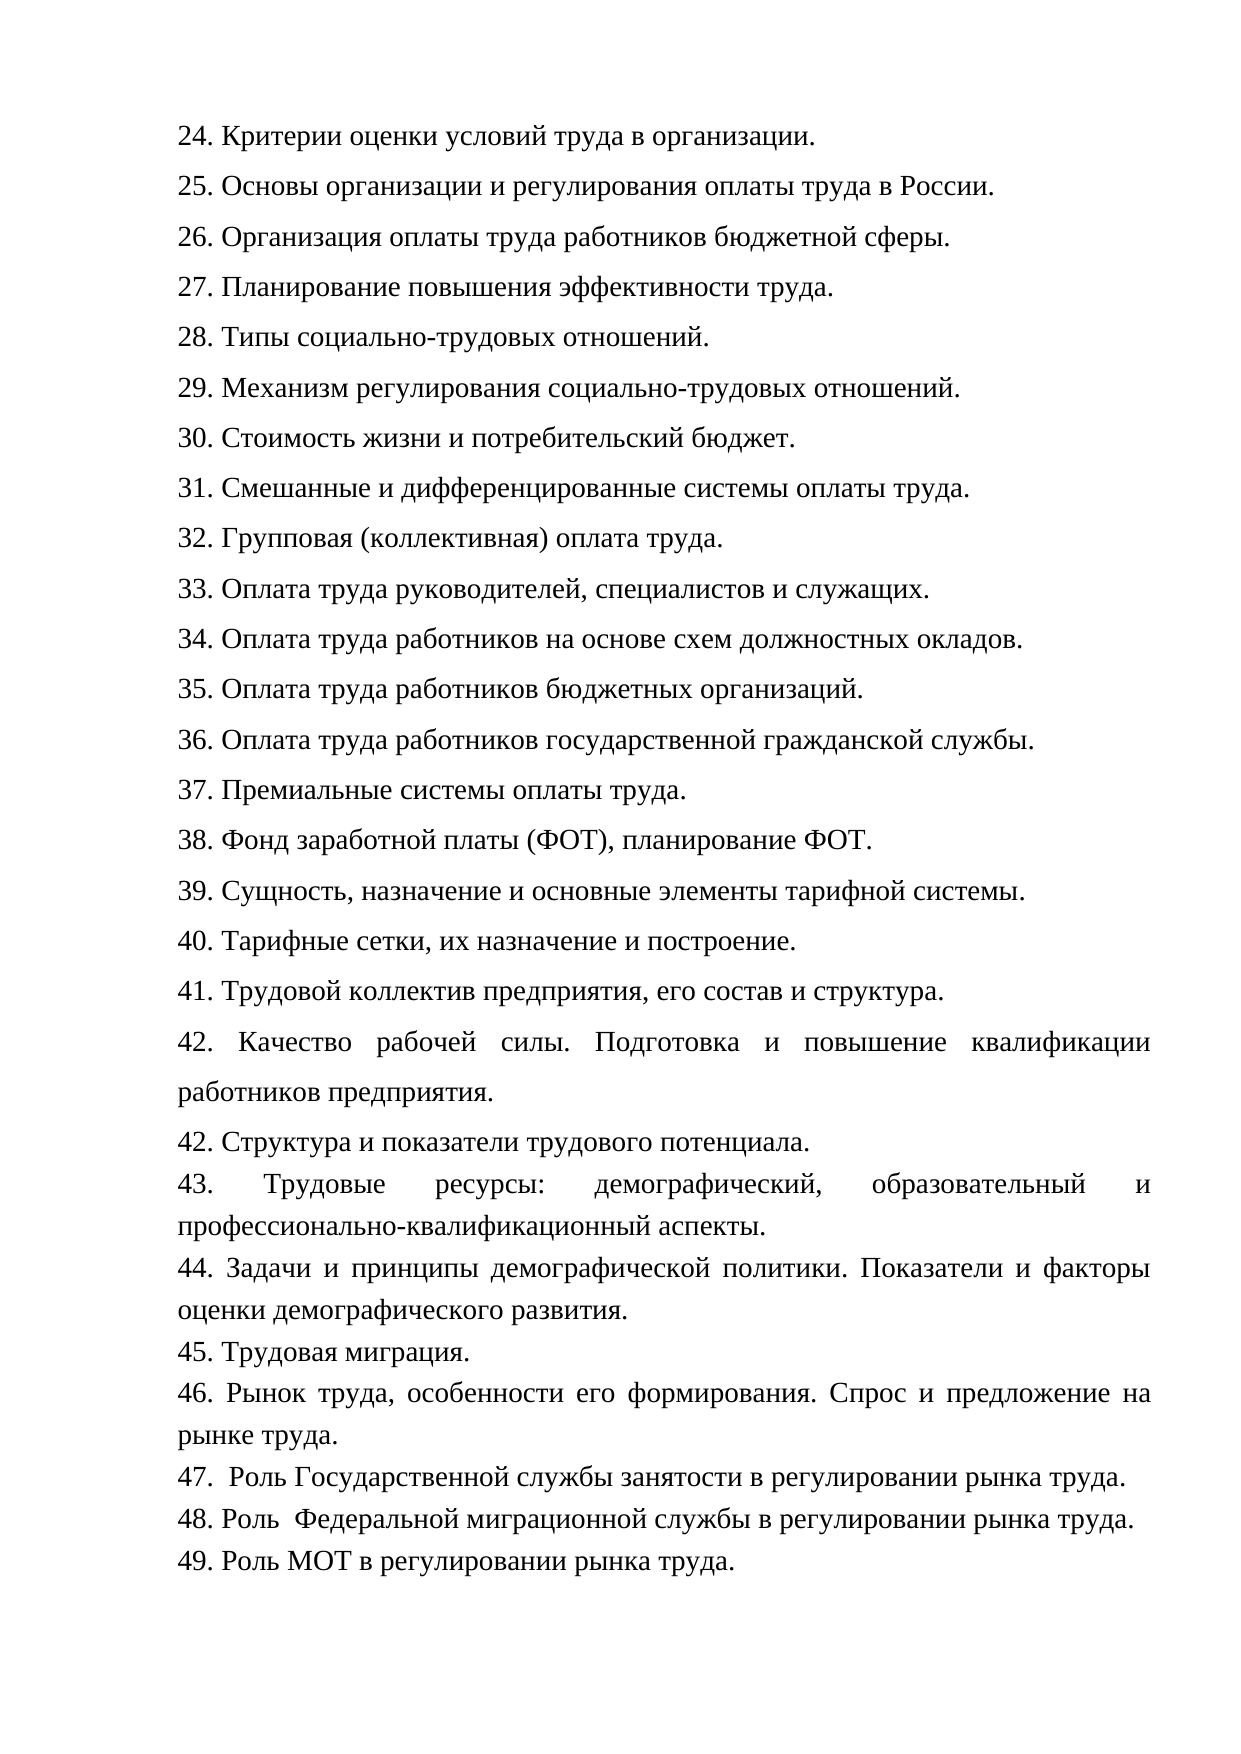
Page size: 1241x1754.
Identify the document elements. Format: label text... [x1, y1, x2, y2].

text 38. Фонд заработной платы (ФОТ), планирование ФОТ. [177, 822, 1152, 856]
text 34. Оплата труда работников на основе схем должностных окладов. [177, 621, 1152, 655]
text 42. Структура и показатели трудового потенциала. [177, 1124, 1152, 1158]
text 37. Премиальные системы оплаты труда. [177, 772, 1152, 806]
text 40. Тарифные сетки, их назначение и построение. [177, 923, 1152, 957]
text 39. Сущность, назначение и основные элементы тарифной системы. [177, 873, 1152, 906]
text 47. Роль Государственной службы занятости в регулировании рынка труда. [177, 1459, 1152, 1493]
text 24. Критерии оценки условий труда в организации. [177, 118, 1152, 152]
text 32. Групповая (коллективная) оплата труда. [177, 521, 1152, 554]
text 45. Трудовая миграция. [177, 1334, 1152, 1367]
text 29. Механизм регулирования социально-трудовых отношений. [177, 370, 1152, 403]
text 43. Трудовые ресурсы: демографический, образовательный и профессионально-квалификационный аспекты. [177, 1166, 1152, 1242]
text 27. Планирование повышения эффективности труда. [177, 269, 1152, 303]
text 35. Оплата труда работников бюджетных организаций. [177, 672, 1152, 705]
text 28. Типы социально-трудовых отношений. [177, 319, 1152, 353]
text 25. Основы организации и регулирования оплаты труда в России. [177, 168, 1152, 202]
text 44. Задачи и принципы демографической политики. Показатели и факторы оценки демографического развития. [177, 1250, 1152, 1325]
text 42. Качество рабочей силы. Подготовка и повышение квалификации работников предприятия. [177, 1024, 1152, 1108]
text 30. Стоимость жизни и потребительский бюджет. [177, 420, 1152, 453]
text 48. Роль Федеральной миграционной службы в регулировании рынка труда. [177, 1501, 1152, 1535]
text 49. Роль МОТ в регулировании рынка труда. [177, 1543, 1152, 1577]
text 26. Организация оплаты труда работников бюджетной сферы. [177, 219, 1152, 252]
text 33. Оплата труда руководителей, специалистов и служащих. [177, 571, 1152, 604]
text 41. Трудовой коллектив предприятия, его состав и структура. [177, 973, 1152, 1007]
text 36. Оплата труда работников государственной гражданской службы. [177, 722, 1152, 755]
text 46. Рынок труда, особенности его формирования. Спрос и предложение на рынке труда. [177, 1376, 1152, 1451]
text 31. Смешанные и дифференцированные системы оплаты труда. [177, 470, 1152, 504]
